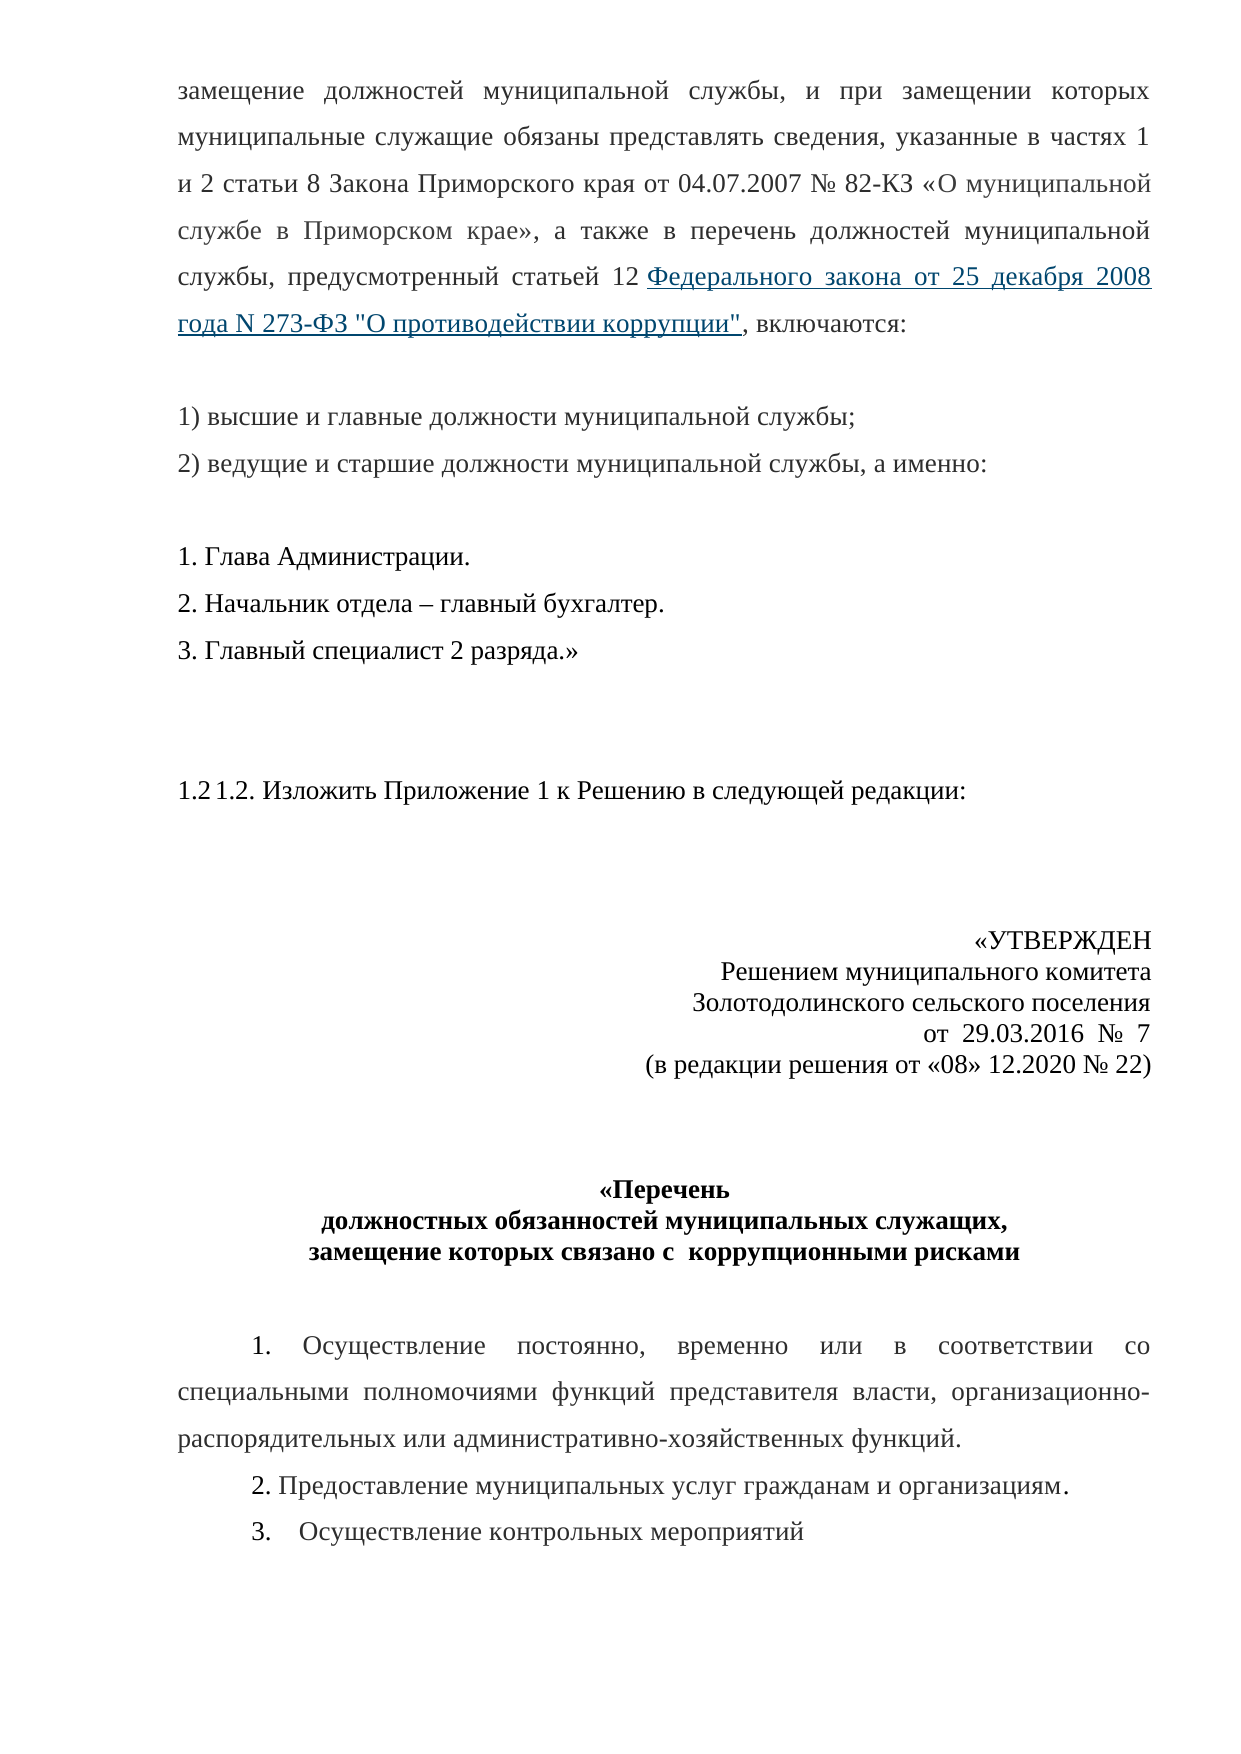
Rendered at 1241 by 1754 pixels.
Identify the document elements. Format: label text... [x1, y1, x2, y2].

text 2) ведущие и старшие должности муниципальной службы, а именно: [177, 447, 1152, 478]
text 1. Осуществление постоянно, временно или в соответствии со специальными полномочиями функций представителя власти, организационно-распорядительных или административно-хозяйственных функций. [177, 1329, 1152, 1453]
title Решением муниципального комитета [177, 955, 1152, 986]
text «Перечень [177, 1173, 1152, 1204]
text 2. Предоставление муниципальных услуг гражданам и организациям. [177, 1469, 1152, 1500]
title «УТВЕРЖДЕН [177, 924, 1152, 955]
title (в редакции решения от «08» 12.2020 № 22) [177, 1048, 1152, 1080]
text 1) высшие и главные должности муниципальной службы; [177, 354, 1152, 432]
text 1. Глава Администрации. [177, 541, 1152, 572]
text 2. Начальник отдела – главный бухгалтер. [177, 587, 1152, 618]
title от 29.03.2016 № 7 [177, 1017, 1152, 1048]
text 3. Осуществление контрольных мероприятий [177, 1516, 1152, 1547]
text замещение которых связано с коррупционными рисками [177, 1235, 1152, 1267]
text должностных обязанностей муниципальных служащих, [177, 1204, 1152, 1235]
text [177, 74, 1152, 338]
title Золотодолинского сельского поселения [177, 986, 1152, 1017]
text 3. Главный специалист 2 разряда.» [177, 634, 1152, 665]
list 1.2. Изложить Приложение 1 к Решению в следующей редакции: [177, 774, 1152, 805]
